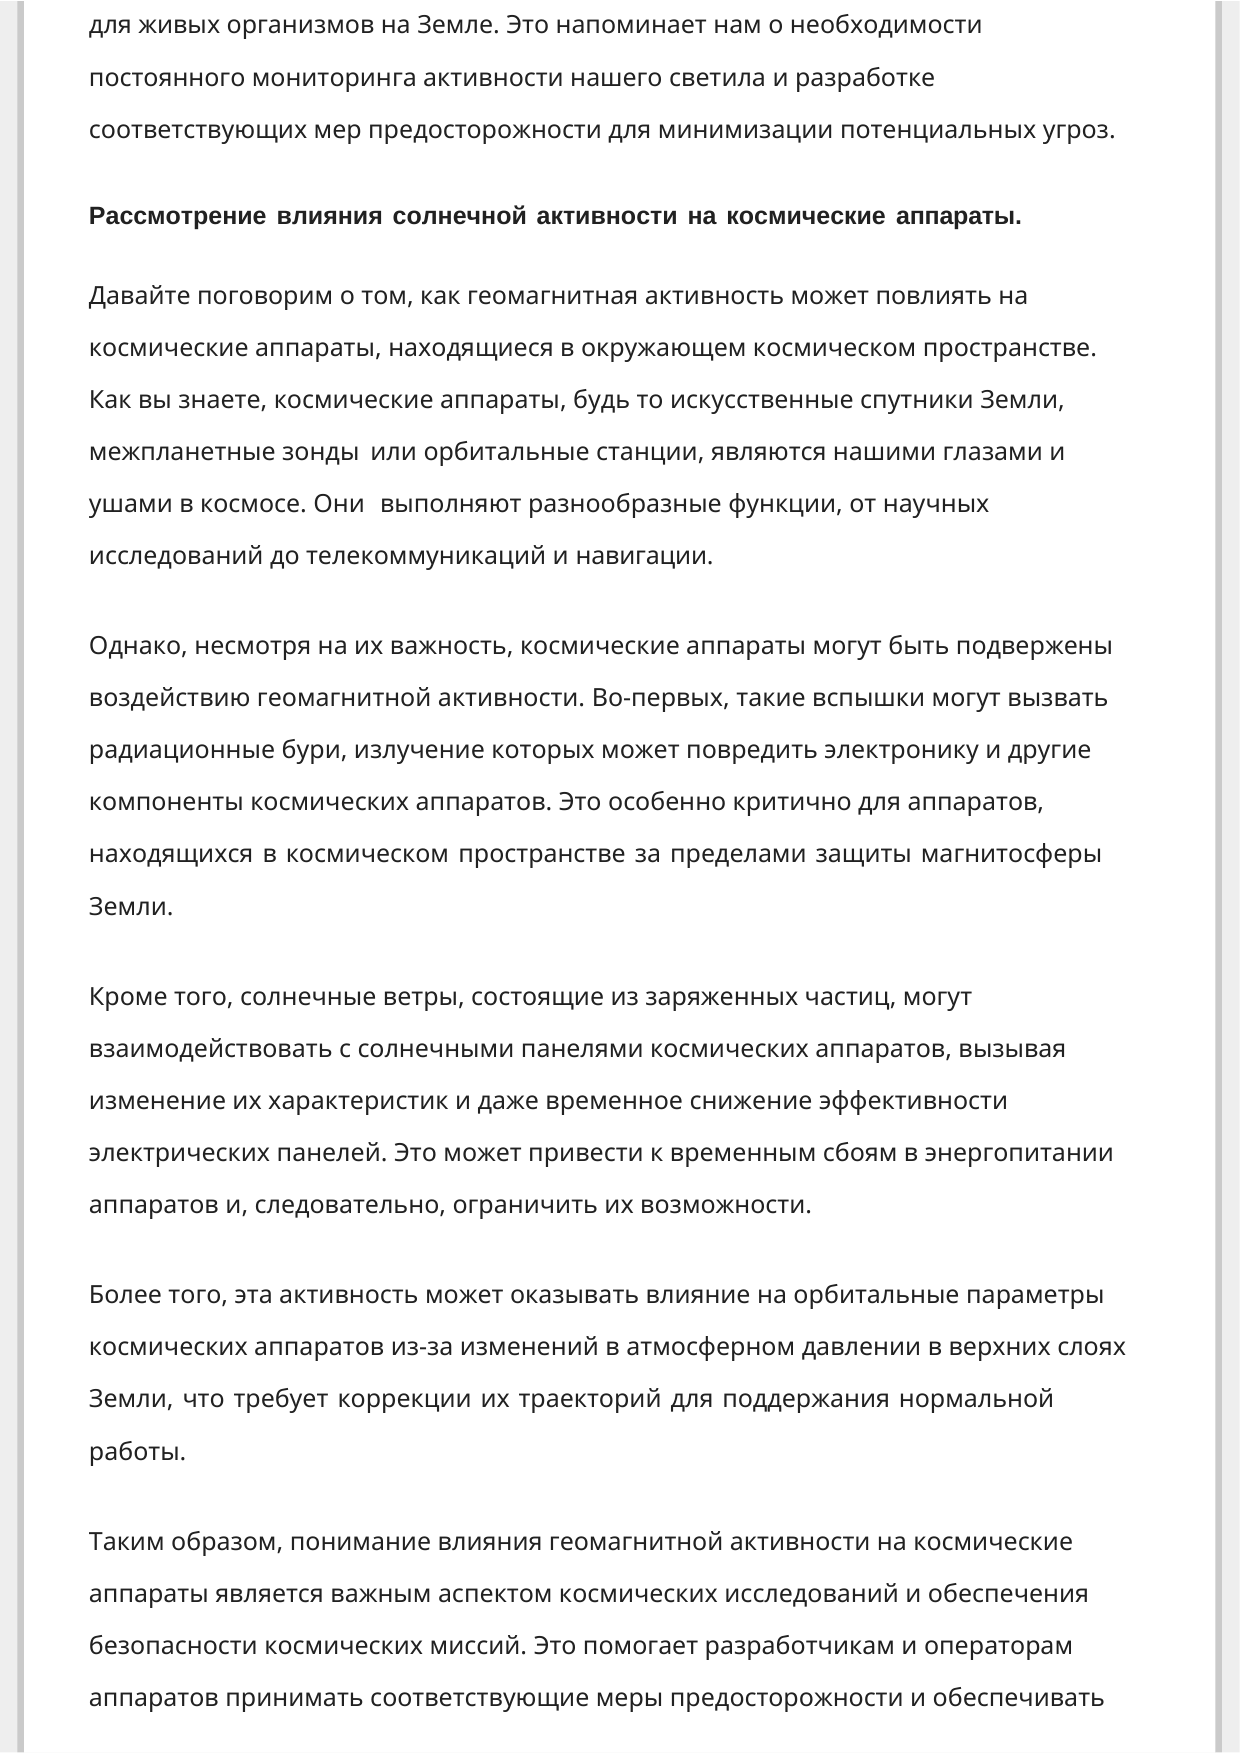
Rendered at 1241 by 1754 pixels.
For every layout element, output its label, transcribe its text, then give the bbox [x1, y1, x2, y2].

text для живых организмов на Земле. Это напоминает нам о необходимости постоянного мониторинга активности нашего светила и разработке соответствующих мер предосторожности для минимизации потенциальных угроз. [89, 7, 1133, 145]
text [89, 1523, 1142, 1713]
text Однако, несмотря на их важность, космические аппараты могут быть подвержены воздействию геомагнитной активности. Во-первых, такие вспышки могут вызвать радиационные бури, излучение которых может повредить электронику и другие компоненты космических аппаратов. Это особенно критично для аппаратов, находящихся в космическом пространстве за пределами защиты магнитосферы Земли. [89, 628, 1151, 922]
subtitle Рассмотрение влияния солнечной активности на космические аппараты. [89, 201, 1240, 230]
text Более того, эта активность может оказывать влияние на орбитальные параметры космических аппаратов из-за изменений в атмосферном давлении в верхних слоях Земли, что требует коррекции их траекторий для поддержания нормальной работы. [89, 1277, 1133, 1467]
text Кроме того, солнечные ветры, состоящие из заряженных частиц, могут взаимодействовать с солнечными панелями космических аппаратов, вызывая изменение их характеристик и даже временное снижение эффективности электрических панелей. Это может привести к временным сбоям в энергопитании аппаратов и, следовательно, ограничить их возможности. [89, 978, 1121, 1221]
text Давайте поговорим о том, как геомагнитная активность может повлиять на космические аппараты, находящиеся в окружающем космическом пространстве. Как вы знаете, космические аппараты, будь то искусственные спутники Земли, межпланетные зонды или орбитальные станции, являются нашими глазами и ушами в космосе. Они выполняют разнообразные функции, от научных исследований до телекоммуникаций и навигации. [89, 277, 1142, 572]
